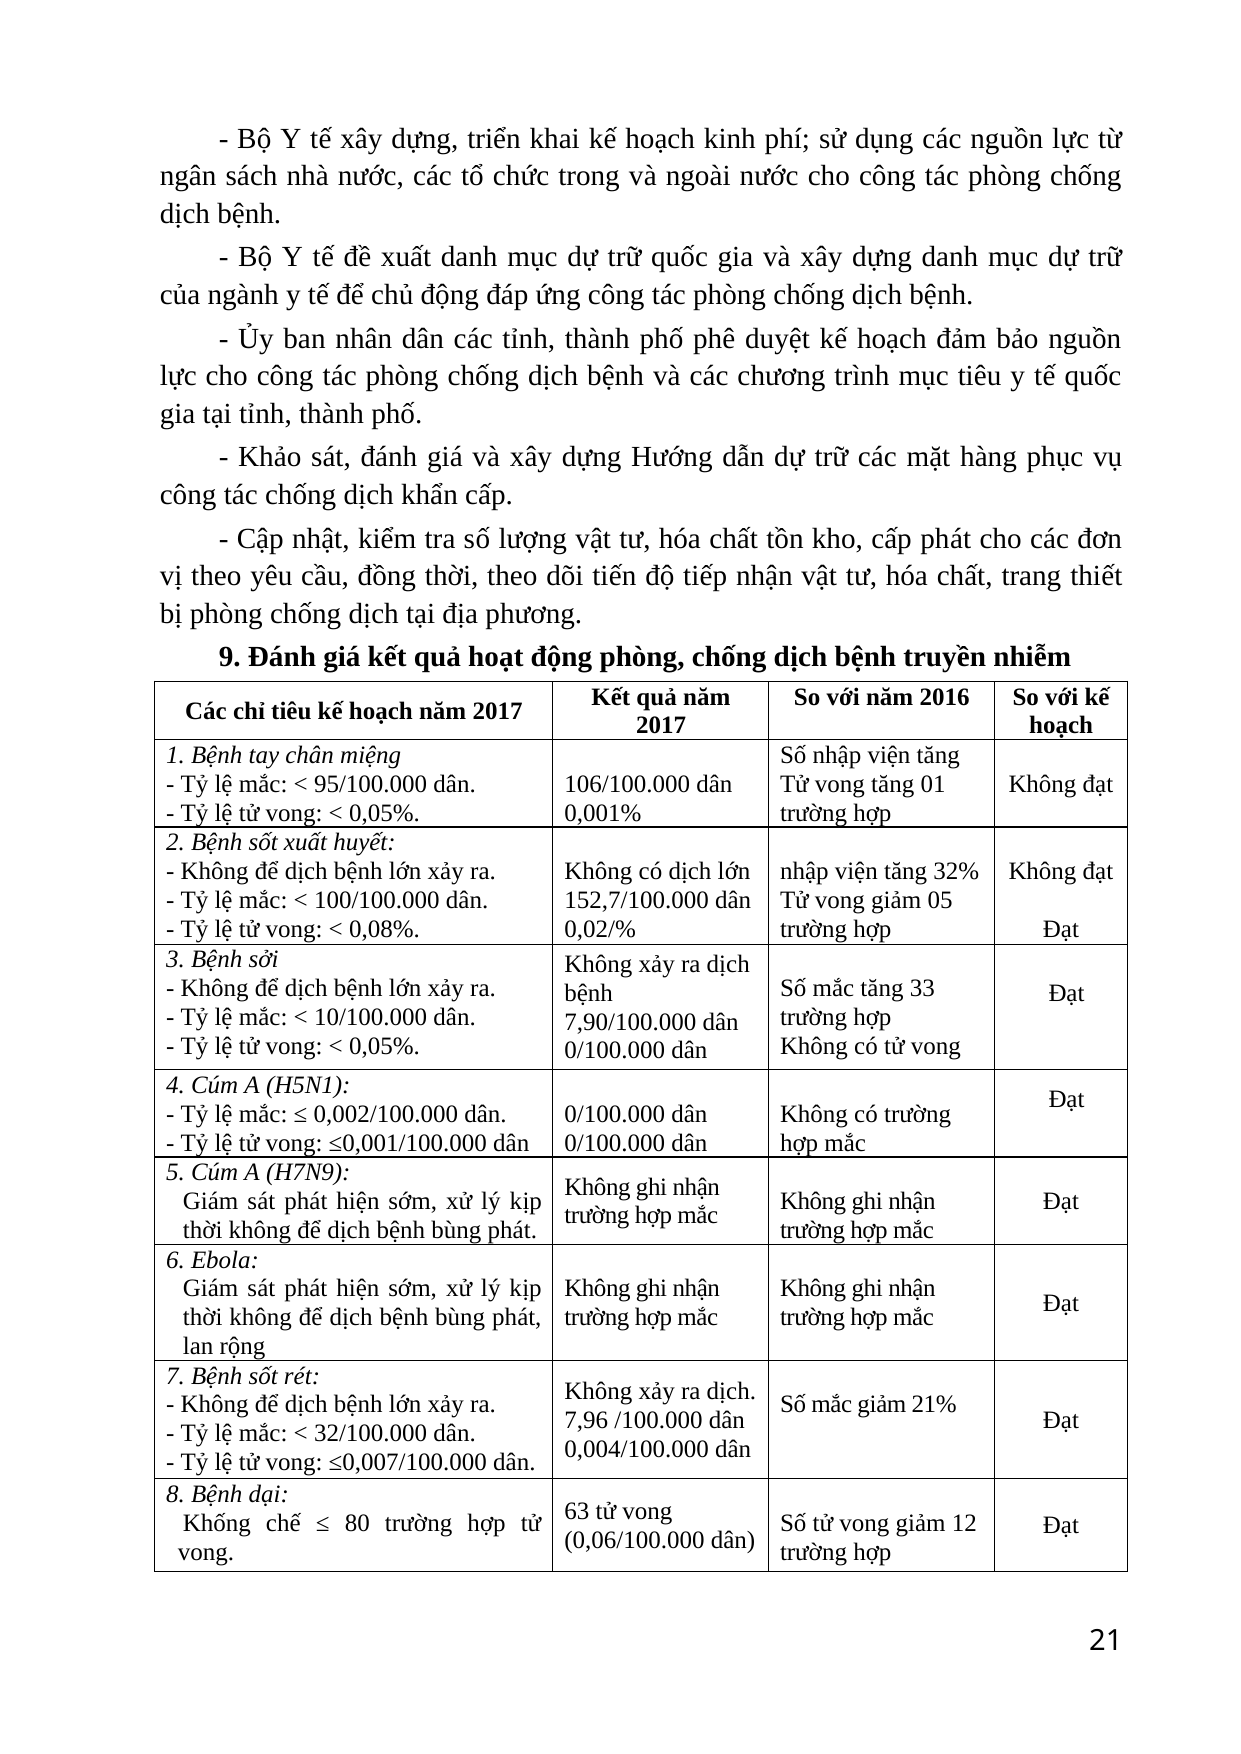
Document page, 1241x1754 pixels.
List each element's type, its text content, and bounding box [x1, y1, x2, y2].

table_cell Số mắc giảm 21% [769, 1361, 994, 1478]
table_cell 0/100.000 dân 0/100.000 dân [553, 1070, 768, 1156]
table_cell Không ghi nhận trường hợp mắc [553, 1158, 768, 1244]
table_cell 2. Bệnh sốt xuất huyết: - Không để dịch bệnh lớn xảy ra. - Tỷ lệ mắc: < 100/100.000 dân. - Tỷ lệ tử vong: < 0,08%. [155, 828, 552, 943]
table_header So với kế hoạch [995, 682, 1127, 739]
table_cell Đạt [995, 1070, 1127, 1156]
table_cell Không đạt [995, 740, 1127, 826]
table_cell 5. Cúm A (H7N9): Giám sát phát hiện sớm, xử lý kịp thời không để dịch bệnh bùng phát. [155, 1158, 552, 1244]
text 9. Đánh giá kết quả hoạt động phòng, chống dịch bệnh truyền nhiễm [159, 637, 1122, 674]
text - Bộ Y tế đề xuất danh mục dự trữ quốc gia và xây dựng danh mục dự trữ của ngành y tế để chủ động đáp ứng công tác phòng chống dịch bệnh. [159, 237, 1122, 312]
table_cell Không ghi nhận trường hợp mắc [769, 1158, 994, 1244]
table_header Kết quả năm 2017 [553, 682, 768, 739]
table_header Các chỉ tiêu kế hoạch năm 2017 [155, 682, 552, 739]
text - Ủy ban nhân dân các tỉnh, thành phố phê duyệt kế hoạch đảm bảo nguồn lực cho công tác phòng chống dịch bệnh và các chương trình mục tiêu y tế quốc gia tại tỉnh, thành phố. [159, 318, 1122, 431]
table_cell 4. Cúm A (H5N1): - Tỷ lệ mắc: ≤ 0,002/100.000 dân. - Tỷ lệ tử vong: ≤0,001/100.000 dân [155, 1070, 552, 1156]
text - Bộ Y tế xây dựng, triển khai kế hoạch kinh phí; sử dụng các nguồn lực từ ngân sách nhà nước, các tổ chức trong và ngoài nước cho công tác phòng chống dịch bệnh. [159, 118, 1122, 231]
table_cell Không có dịch lớn 152,7/100.000 dân 0,02/% [553, 828, 768, 943]
table_cell Không đạt Đạt [995, 828, 1127, 943]
table_cell Đạt [995, 1158, 1127, 1244]
table_cell Đạt [995, 1479, 1127, 1571]
list - Khảo sát, đánh giá và xây dựng Hướng dẫn dự trữ các mặt hàng phục vụ công tác chống dịch khẩn cấp. [159, 437, 1122, 512]
table_cell Không có trường hợp mắc [769, 1070, 994, 1156]
table_cell Không ghi nhận trường hợp mắc [769, 1245, 994, 1360]
table_cell nhập viện tăng 32% Tử vong giảm 05 trường hợp [769, 828, 994, 943]
table_cell 106/100.000 dân 0,001% [553, 740, 768, 826]
table_cell Đạt [995, 1245, 1127, 1360]
table_cell Không xảy ra dịch. 7,96 /100.000 dân 0,004/100.000 dân [553, 1361, 768, 1478]
table_cell Số tử vong giảm 12 trường hợp [769, 1479, 994, 1571]
table_cell 8. Bệnh dại: Khống chế ≤ 80 trường hợp tử vong. [155, 1479, 552, 1571]
table_cell Không ghi nhận trường hợp mắc [553, 1245, 768, 1360]
table_cell 6. Ebola: Giám sát phát hiện sớm, xử lý kịp thời không để dịch bệnh bùng phát, lan rộng [155, 1245, 552, 1360]
table_cell 63 tử vong (0,06/100.000 dân) [553, 1479, 768, 1571]
table_header So với năm 2016 [769, 682, 994, 739]
table_cell Số nhập viện tăng Tử vong tăng 01 trường hợp [769, 740, 994, 826]
table_cell 1. Bệnh tay chân miệng - Tỷ lệ mắc: < 95/100.000 dân. - Tỷ lệ tử vong: < 0,05%. [155, 740, 552, 826]
table_cell 7. Bệnh sốt rét: - Không để dịch bệnh lớn xảy ra. - Tỷ lệ mắc: < 32/100.000 dân. - Tỷ lệ tử vong: ≤0,007/100.000 dân. [155, 1361, 552, 1478]
table_cell 3. Bệnh sởi - Không để dịch bệnh lớn xảy ra. - Tỷ lệ mắc: < 10/100.000 dân. - Tỷ lệ tử vong: < 0,05%. [155, 945, 552, 1069]
list - Cập nhật, kiểm tra số lượng vật tư, hóa chất tồn kho, cấp phát cho các đơn vị theo yêu cầu, đồng thời, theo dõi tiến độ tiếp nhận vật tư, hóa chất, trang thiết bị phòng chống dịch tại địa phương. [159, 518, 1122, 631]
table_cell Đạt [995, 945, 1127, 1069]
table_cell Số mắc tăng 33 trường hợp Không có tử vong [769, 945, 994, 1069]
table_cell Không xảy ra dịch bệnh 7,90/100.000 dân 0/100.000 dân [553, 945, 768, 1069]
table_cell Đạt [995, 1361, 1127, 1478]
